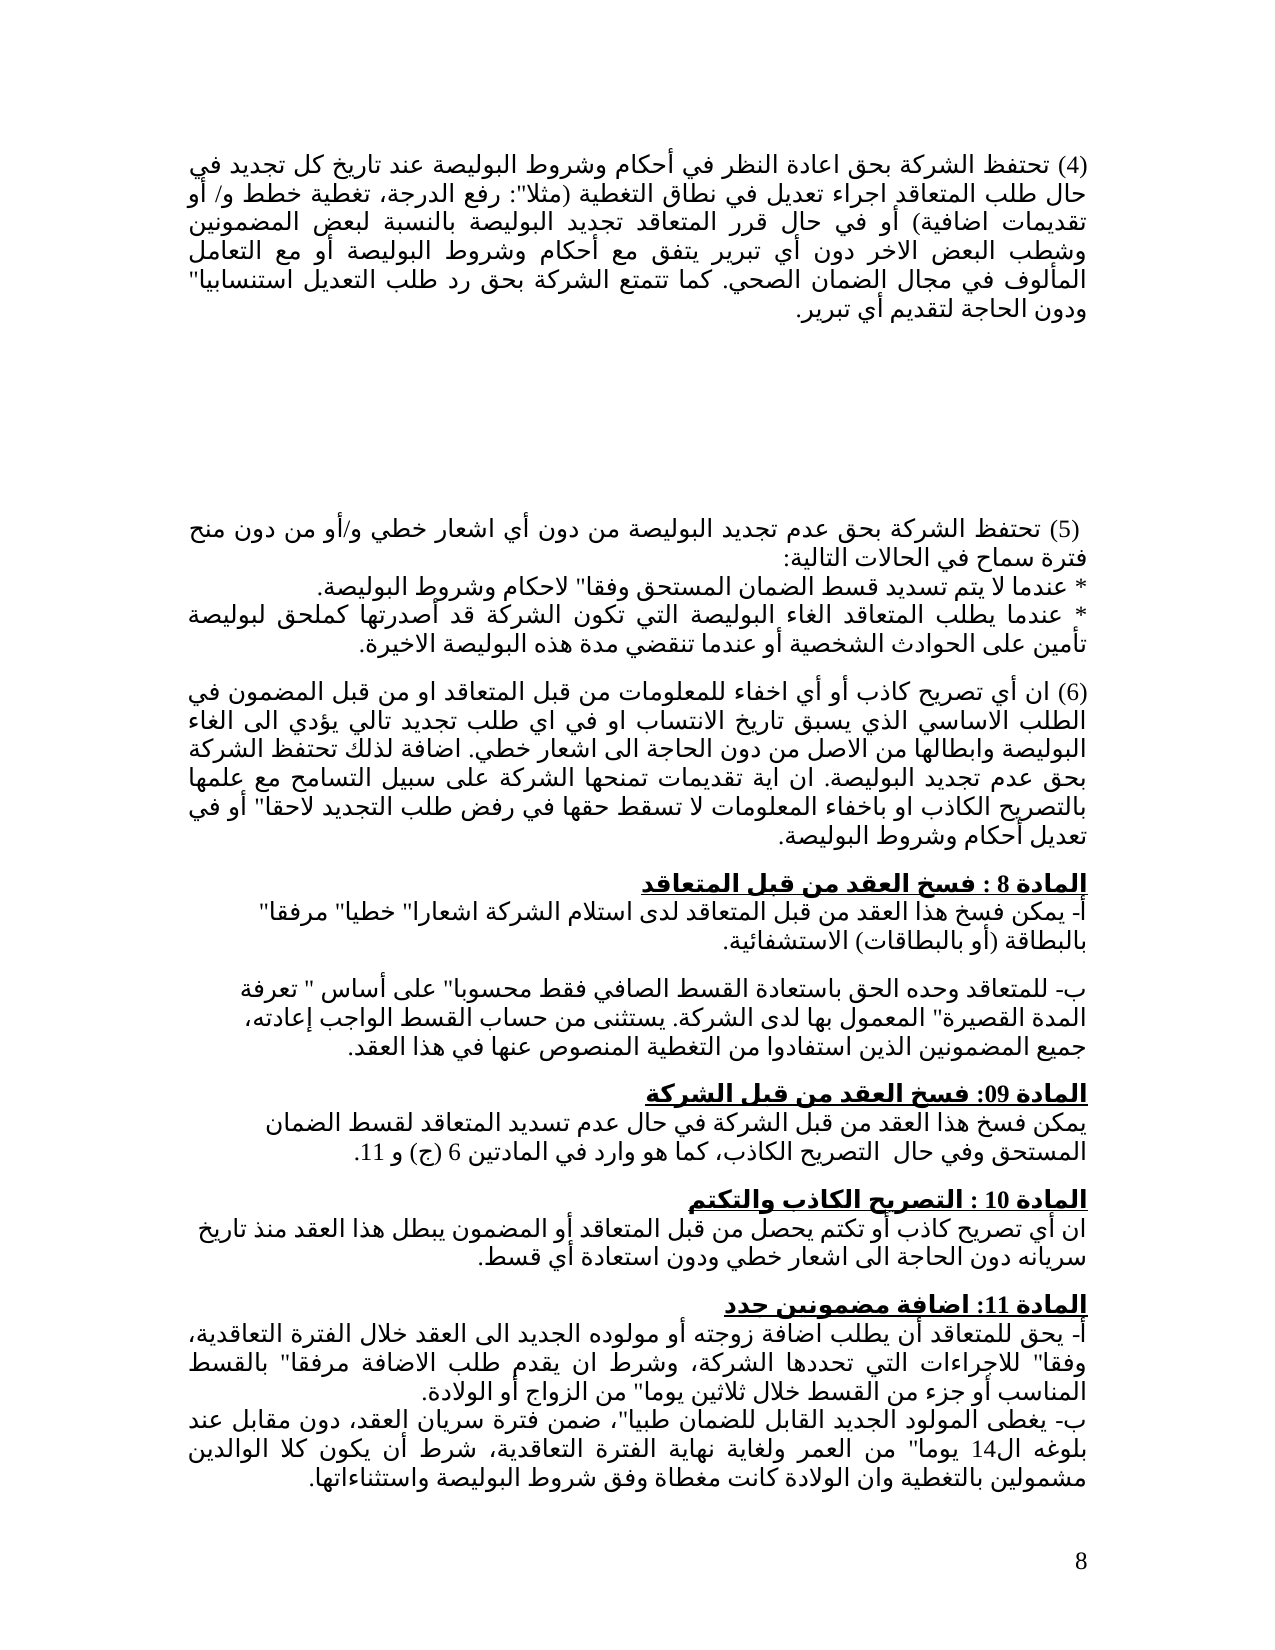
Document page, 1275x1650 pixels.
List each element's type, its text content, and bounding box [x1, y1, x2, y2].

text (5) تحتفظ الشركة بحق عدم تجديد البوليصة من دون أي اشعار خطي و/أو من دون منح فترة سماح في الحالات التالية: [187, 514, 1087, 572]
text ب- للمتعاقد وحده الحق باستعادة القسط الصافي فقط محسوبا" على أساس " تعرفة المدة القصيرة" المعمول بها لدى الشركة. يستثنى من حساب القسط الواجب إعادته، جميع المضمونين الذين استفادوا من التغطية المنصوص عنها في هذا العقد. [187, 974, 1087, 1060]
text المادة 09: فسخ العقد من قبل الشركة [187, 1079, 1087, 1108]
text * عندما لا يتم تسديد قسط الضمان المستحق وفقا" لاحكام وشروط البوليصة. [187, 572, 1087, 600]
text أ- يحق للمتعاقد أن يطلب اضافة زوجته أو مولوده الجديد الى العقد خلال الفترة التعاقدية، وفقا" للاجراءات التي تحددها الشركة، وشرط ان يقدم طلب الاضافة مرفقا" بالقسط المناسب أو جزء من القسط خلال ثلاثين يوما" من الزواج أو الولادة. [187, 1319, 1087, 1405]
text ب- يغطى المولود الجديد القابل للضمان طبيا"، ضمن فترة سريان العقد، دون مقابل عند بلوغه ال14 يوما" من العمر ولغاية نهاية الفترة التعاقدية، شرط أن يكون كلا الوالدين مشمولين بالتغطية وان الولادة كانت مغطاة وفق شروط البوليصة واستثناءاتها. [187, 1405, 1087, 1492]
text (6) ان أي تصريح كاذب أو أي اخفاء للمعلومات من قبل المتعاقد او من قبل المضمون في الطلب الاساسي الذي يسبق تاريخ الانتساب او في اي طلب تجديد تالي يؤدي الى الغاء البوليصة وابطالها من الاصل من دون الحاجة الى اشعار خطي. اضافة لذلك تحتفظ الشركة بحق عدم تجديد البوليصة. ان اية تقديمات تمنحها الشركة على سبيل التسامح مع علمها بالتصريح الكاذب او باخفاء المعلومات لا تسقط حقها في رفض طلب التجديد لاحقا" أو في تعديل أحكام وشروط البوليصة. [187, 677, 1087, 849]
text * عندما يطلب المتعاقد الغاء البوليصة التي تكون الشركة قد أصدرتها كملحق لبوليصة تأمين على الحوادث الشخصية أو عندما تنقضي مدة هذه البوليصة الاخيرة. [187, 600, 1087, 658]
text المادة 11: اضافة مضمونين جدد [187, 1290, 1087, 1319]
text المادة 8 : فسخ العقد من قبل المتعاقد [187, 869, 1087, 897]
text أ- يمكن فسخ هذا العقد من قبل المتعاقد لدى استلام الشركة اشعارا" خطيا" مرفقا" بالبطاقة (أو بالبطاقات) الاستشفائية. [187, 897, 1087, 955]
text (4) تحتفظ الشركة بحق اعادة النظر في أحكام وشروط البوليصة عند تاريخ كل تجديد في حال طلب المتعاقد اجراء تعديل في نطاق التغطية (مثلا": رفع الدرجة، تغطية خطط و/ أو تقديمات اضافية) أو في حال قرر المتعاقد تجديد البوليصة بالنسبة لبعض المضمونين وشطب البعض الاخر دون أي تبرير يتفق مع أحكام وشروط البوليصة أو مع التعامل المألوف في مجال الضمان الصحي. كما تتمتع الشركة بحق رد طلب التعديل استنسابيا" ودون الحاجة لتقديم أي تبرير. [187, 150, 1087, 322]
text ان أي تصريح كاذب أو تكتم يحصل من قبل المتعاقد أو المضمون يبطل هذا العقد منذ تاريخ سريانه دون الحاجة الى اشعار خطي ودون استعادة أي قسط. [187, 1214, 1087, 1271]
text يمكن فسخ هذا العقد من قبل الشركة في حال عدم تسديد المتعاقد لقسط الضمان المستحق وفي حال التصريح الكاذب، كما هو وارد في المادتين 6 (ج) و 11. [187, 1108, 1087, 1166]
text المادة 10 : التصريح الكاذب والتكتم [187, 1185, 1087, 1214]
